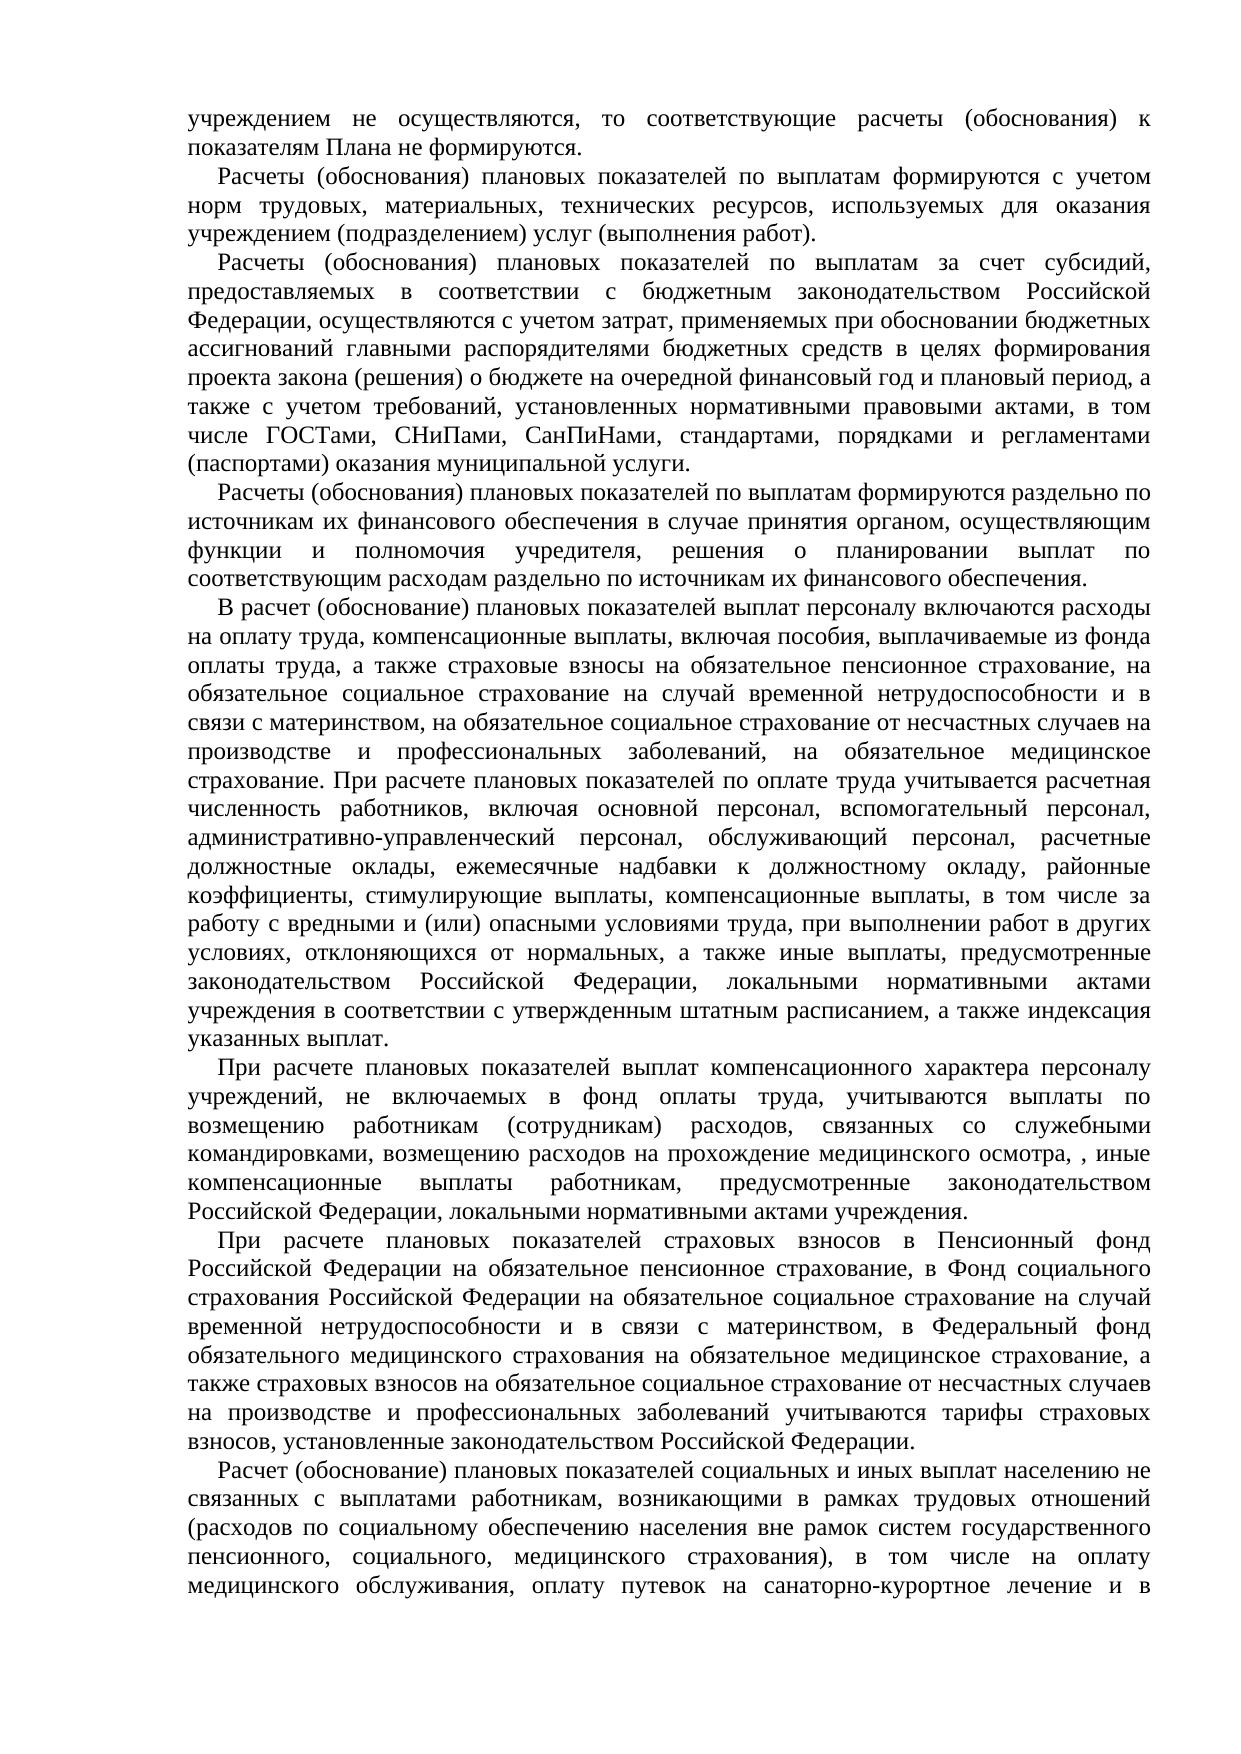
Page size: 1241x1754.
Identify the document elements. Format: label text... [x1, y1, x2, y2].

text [187, 103, 1152, 161]
text Расчеты (обоснования) плановых показателей по выплатам формируются раздельно по источникам их финансового обеспечения в случае принятия органом, осуществляющим функции и полномочия учредителя, решения о планировании выплат по соответствующим расходам раздельно по источникам их финансового обеспечения. [187, 477, 1152, 592]
text В расчет (обоснование) плановых показателей выплат персоналу включаются расходы на оплату труда, компенсационные выплаты, включая пособия, выплачиваемые из фонда оплаты труда, а также страховые взносы на обязательное пенсионное страхование, на обязательное социальное страхование на случай временной нетрудоспособности и в связи с материнством, на обязательное социальное страхование от несчастных случаев на производстве и профессиональных заболеваний, на обязательное медицинское страхование. При расчете плановых показателей по оплате труда учитывается расчетная численность работников, включая основной персонал, вспомогательный персонал, административно-управленческий персонал, обслуживающий персонал, расчетные должностные оклады, ежемесячные надбавки к должностному окладу, районные коэффициенты, стимулирующие выплаты, компенсационные выплаты, в том числе за работу с вредными и (или) опасными условиями труда, при выполнении работ в других условиях, отклоняющихся от нормальных, а также иные выплаты, предусмотренные законодательством Российской Федерации, локальными нормативными актами учреждения в соответствии с утвержденным штатным расписанием, а также индексация указанных выплат. [187, 592, 1152, 1052]
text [187, 1455, 1152, 1598]
text Расчеты (обоснования) плановых показателей по выплатам формируются с учетом норм трудовых, материальных, технических ресурсов, используемых для оказания учреждением (подразделением) услуг (выполнения работ). [187, 161, 1152, 247]
text Расчеты (обоснования) плановых показателей по выплатам за счет субсидий, предоставляемых в соответствии с бюджетным законодательством Российской Федерации, осуществляются с учетом затрат, применяемых при обосновании бюджетных ассигнований главными распорядителями бюджетных средств в целях формирования проекта закона (решения) о бюджете на очередной финансовый год и плановый период, а также с учетом требований, установленных нормативными правовыми актами, в том числе ГОСТами, СНиПами, СанПиНами, стандартами, порядками и регламентами (паспортами) оказания муниципальной услуги. [187, 247, 1152, 477]
text При расчете плановых показателей выплат компенсационного характера персоналу учреждений, не включаемых в фонд оплаты труда, учитываются выплаты по возмещению работникам (сотрудникам) расходов, связанных со служебными командировками, возмещению расходов на прохождение медицинского осмотра, , иные компенсационные выплаты работникам, предусмотренные законодательством Российской Федерации, локальными нормативными актами учреждения. [187, 1052, 1152, 1225]
text При расчете плановых показателей страховых взносов в Пенсионный фонд Российской Федерации на обязательное пенсионное страхование, в Фонд социального страхования Российской Федерации на обязательное социальное страхование на случай временной нетрудоспособности и в связи с материнством, в Федеральный фонд обязательного медицинского страхования на обязательное медицинское страхование, а также страховых взносов на обязательное социальное страхование от несчастных случаев на производстве и профессиональных заболеваний учитываются тарифы страховых взносов, установленные законодательством Российской Федерации. [187, 1225, 1152, 1455]
